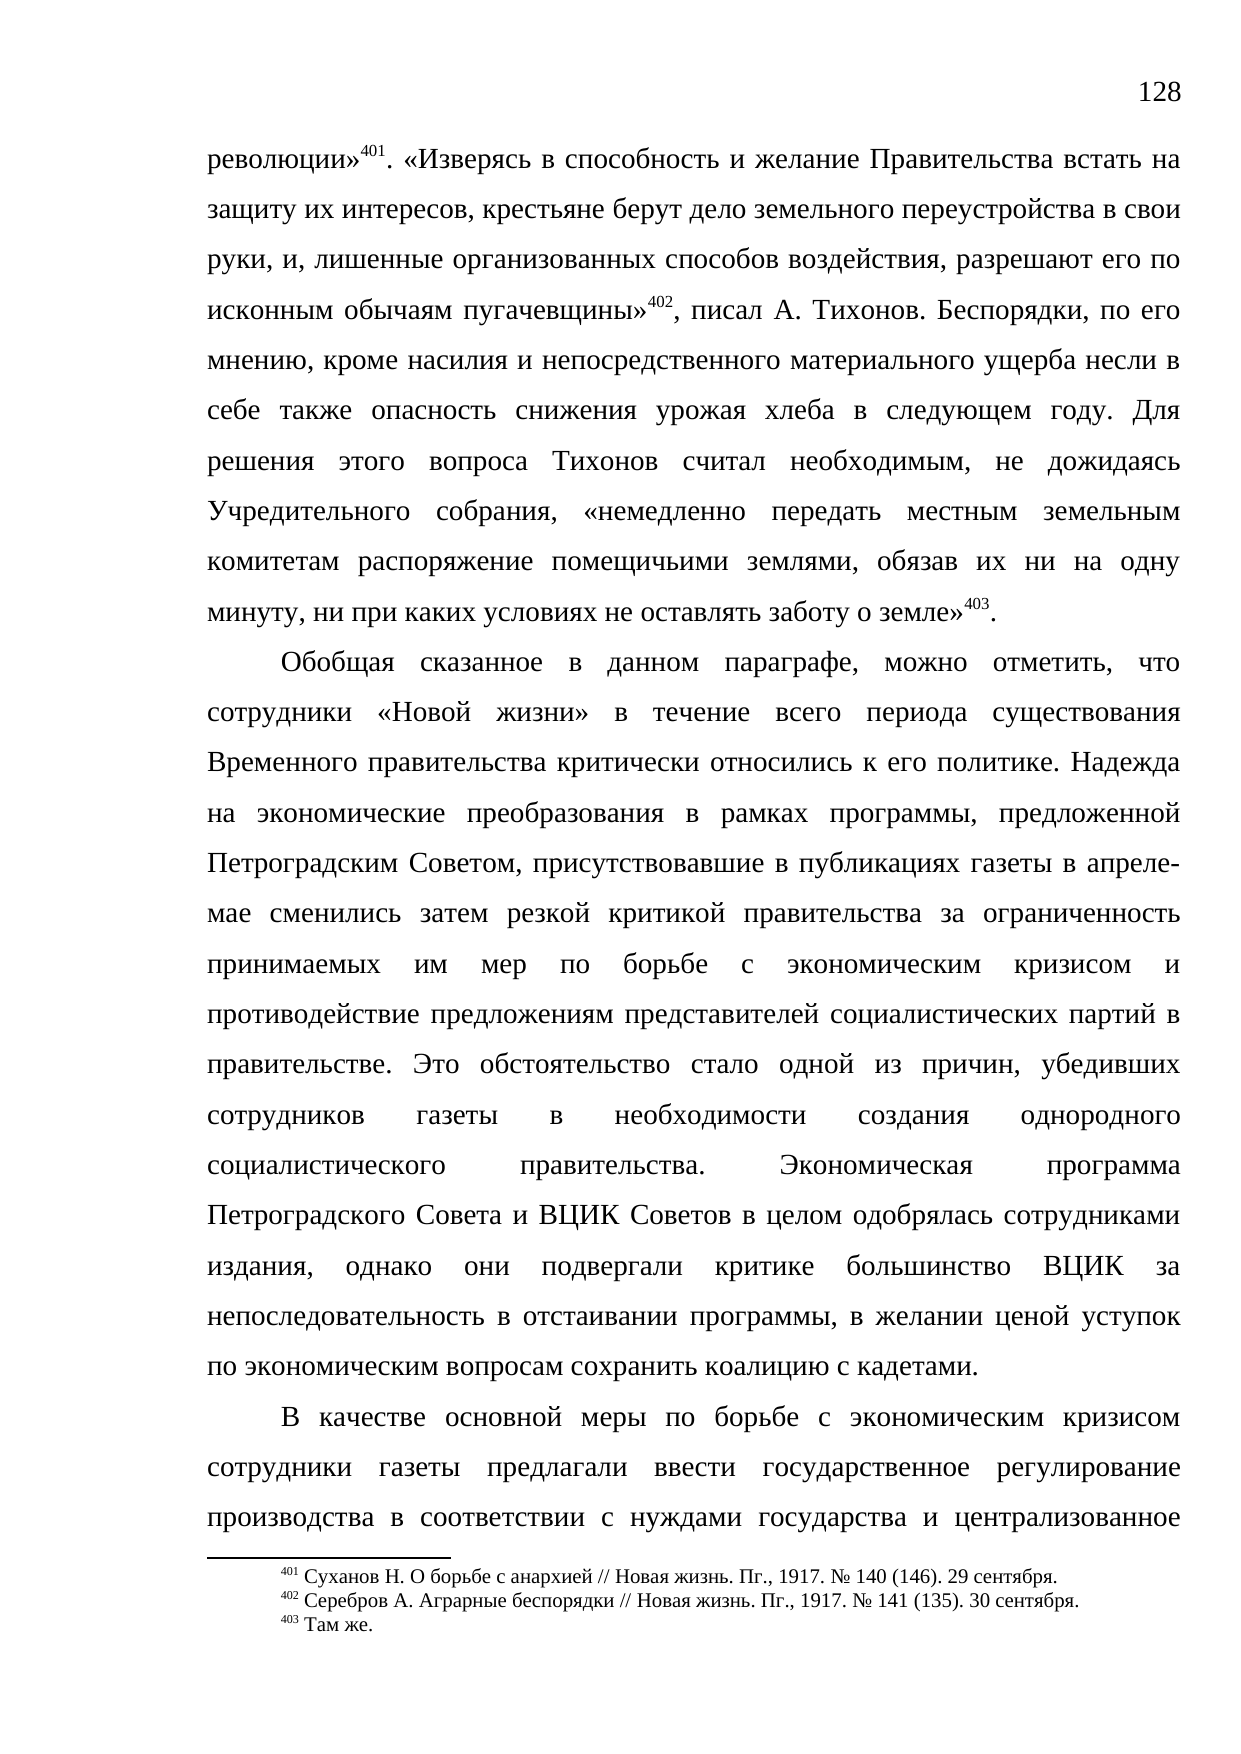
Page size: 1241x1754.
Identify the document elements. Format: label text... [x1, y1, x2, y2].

text Обобщая сказанное в данном параграфе, можно отметить, что сотрудники «Новой жизни» в течение всего периода существования Временного правительства критически относились к его политике. Надежда на экономические преобразования в рамках программы, предложенной Петроградским Советом, присутствовавшие в публикациях газеты в апреле-мае сменились затем резкой критикой правительства за ограниченность принимаемых им мер по борьбе с экономическим кризисом и противодействие предложениям представителей социалистических партий в правительстве. Это обстоятельство стало одной из причин, убедивших сотрудников газеты в необходимости создания однородного социалистического правительства. Экономическая программа Петроградского Совета и ВЦИК Советов в целом одобрялась сотрудниками издания, однако они подвергали критике большинство ВЦИК за непоследовательность в отстаивании программы, в желании ценой уступок по экономическим вопросам сохранить коалицию с кадетами. [207, 644, 1181, 1382]
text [207, 141, 1181, 627]
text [207, 1399, 1181, 1533]
